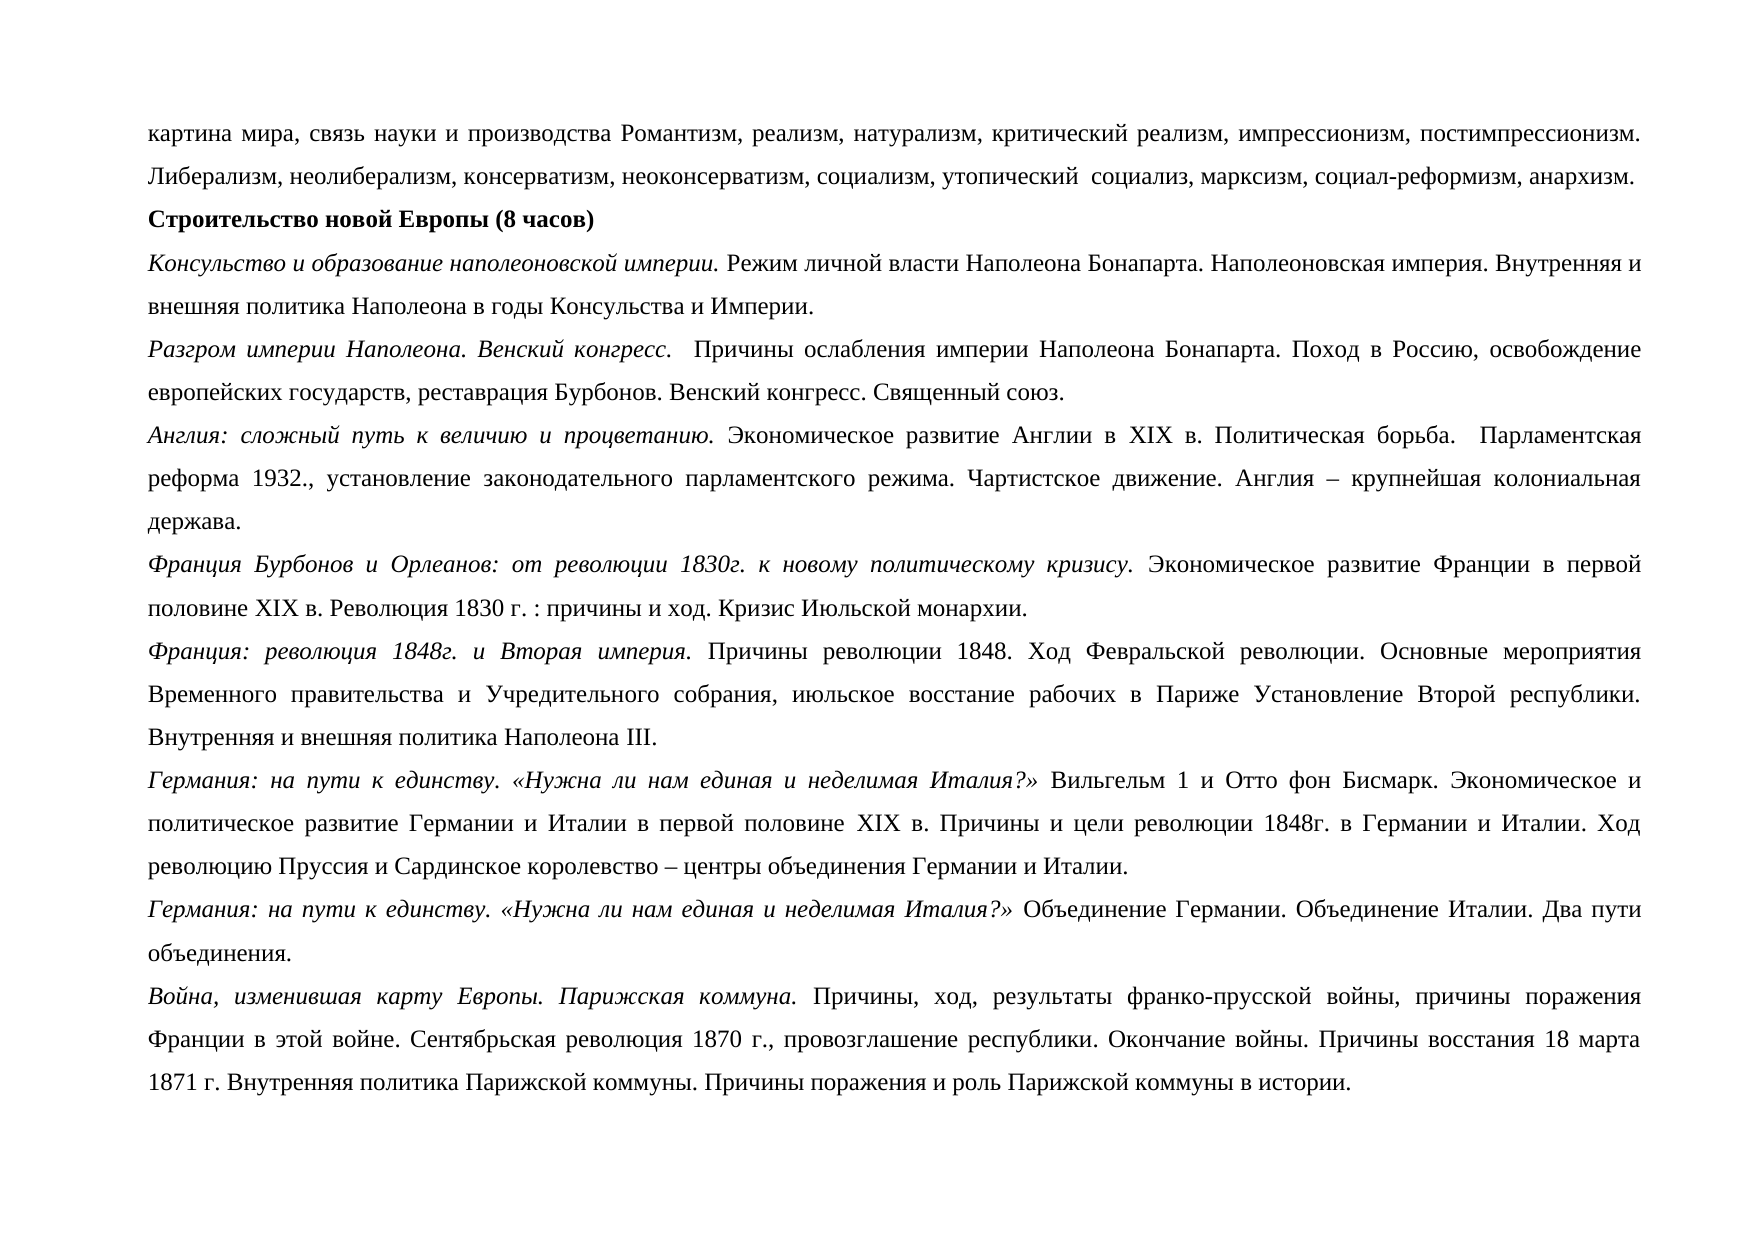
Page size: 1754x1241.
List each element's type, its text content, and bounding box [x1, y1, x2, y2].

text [148, 118, 1642, 190]
text Франция Бурбонов и Орлеанов: от революции 1830г. к новому политическому кризису. Экономическое развитие Франции в первой половине XIX в. Революция . : причины и ход. Кризис Июльской монархии. [148, 549, 1642, 621]
text Разгром империи Наполеона. Венский конгресс. Причины ослабления империи Наполеона Бонапарта. Поход в Россию, освобождение европейских государств, реставрация Бурбонов. Венский конгресс. Священный союз. [148, 334, 1642, 406]
text Консульство и образование наполеоновской империи. Режим личной власти Наполеона Бонапарта. Наполеоновская империя. Внутренняя и внешняя политика Наполеона в годы Консульства и Империи. [148, 248, 1642, 319]
text Англия: сложный путь к величию и процветанию. Экономическое развитие Англии в XIX в. Политическая борьба. Парламентская реформа 1932., установление законодательного парламентского режима. Чартистское движение. Англия – крупнейшая колониальная держава. [148, 420, 1642, 535]
text Война, изменившая карту Европы. Парижская коммуна. Причины, ход, результаты франко-прусской войны, причины поражения Франции в этой войне. Сентябрьская революция ., провозглашение республики. Окончание войны. Причины восстания 18 марта . Внутренняя политика Парижской коммуны. Причины поражения и роль Парижской коммуны в истории. [148, 981, 1642, 1096]
text Германия: на пути к единству. «Нужна ли нам единая и неделимая Италия?» Объединение Германии. Объединение Италии. Два пути объединения. [148, 894, 1642, 966]
text Строительство новой Европы (8 часов) [148, 204, 1642, 233]
text Германия: на пути к единству. «Нужна ли нам единая и неделимая Италия?» Вильгельм 1 и Отто фон Бисмарк. Экономическое и политическое развитие Германии и Италии в первой половине XIX в. Причины и цели революции 1848г. в Германии и Италии. Ход революцию Пруссия и Сардинское королевство – центры объединения Германии и Италии. [148, 765, 1642, 880]
text Франция: революция 1848г. и Вторая империя. Причины революции 1848. Ход Февральской революции. Основные мероприятия Временного правительства и Учредительного собрания, июльское восстание рабочих в Париже Установление Второй республики. Внутренняя и внешняя политика Наполеона III. [148, 636, 1642, 751]
